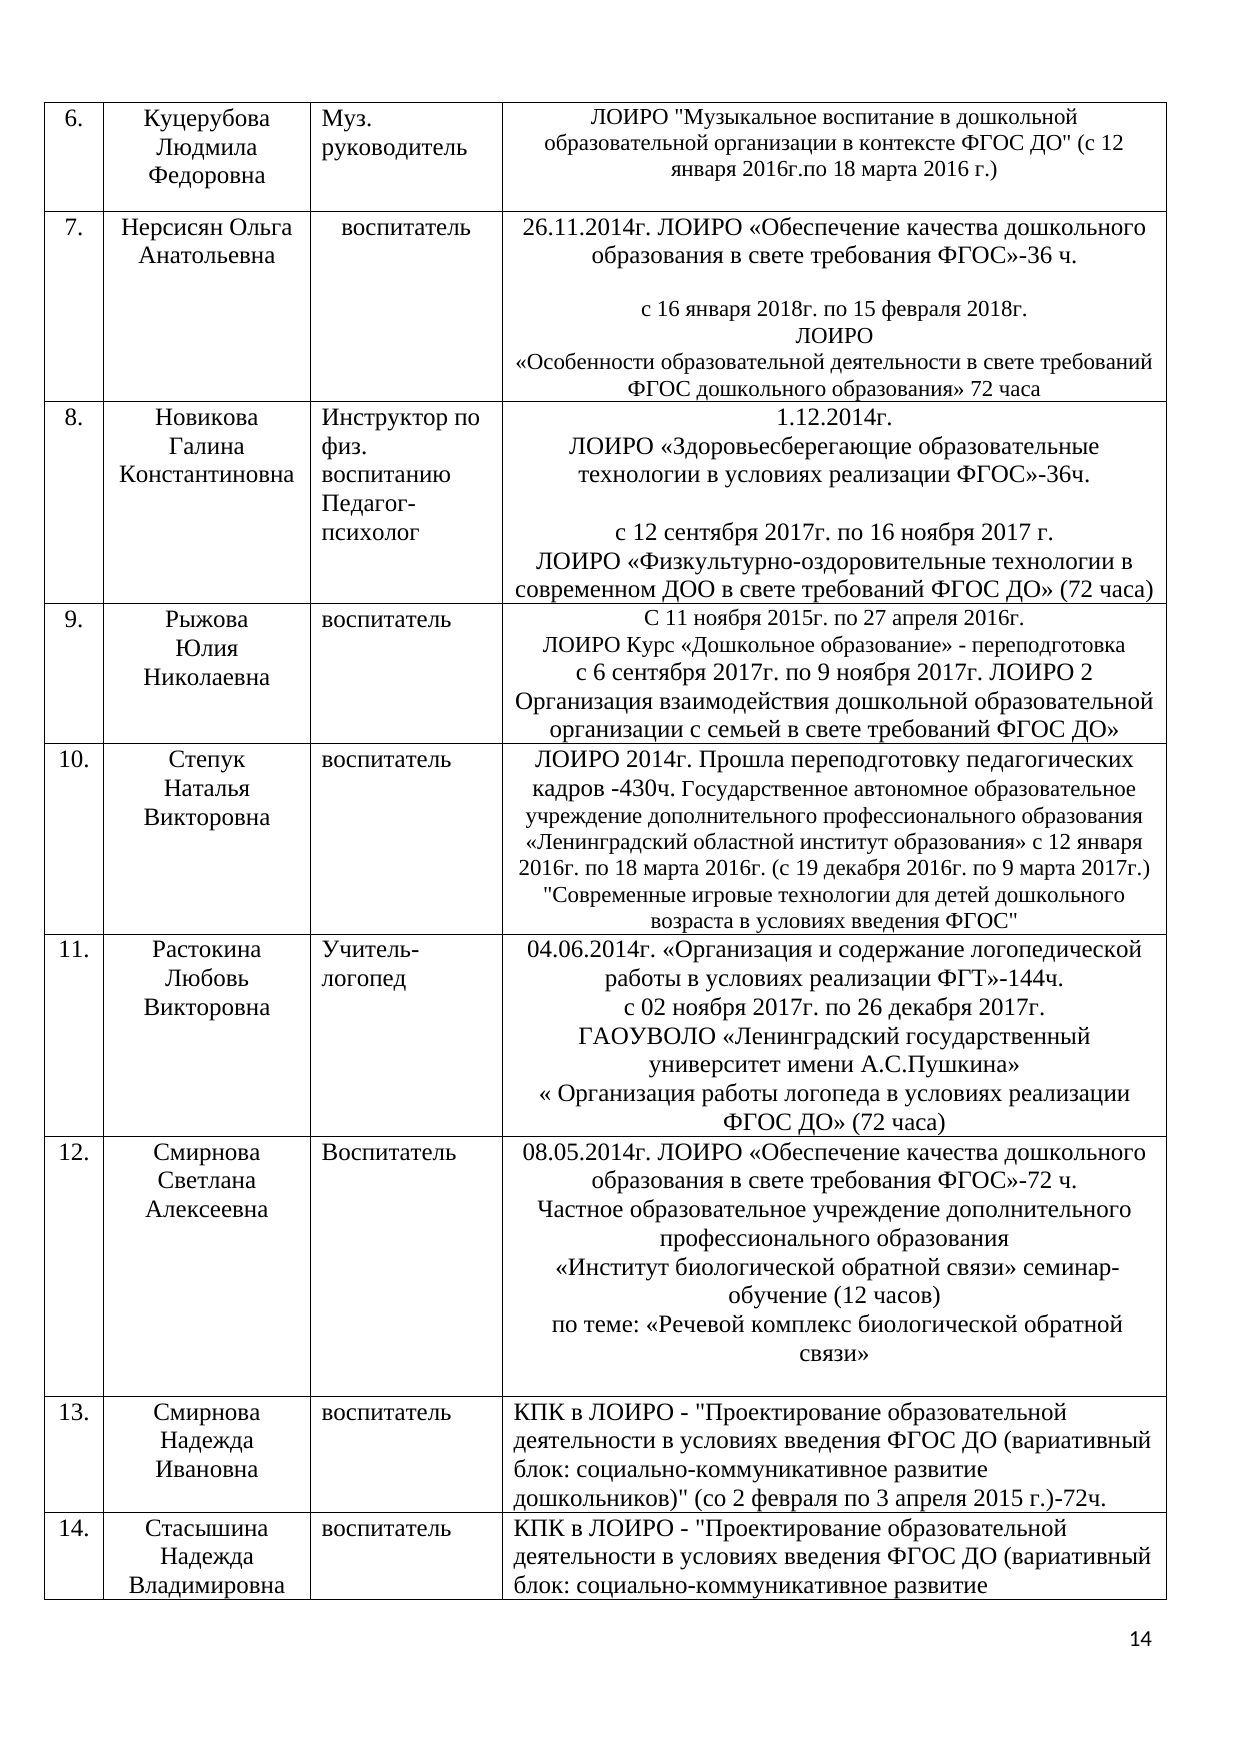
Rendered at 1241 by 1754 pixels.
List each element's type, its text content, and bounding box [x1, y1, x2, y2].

table_cell 9. [45, 604, 103, 743]
table_cell Воспитатель [311, 1137, 502, 1396]
table_cell КПК в ЛОИРО - "Проектирование образовательной деятельности в условиях введения ФГОС ДО (вариативный блок: социально-коммуникативное развитие дошкольников)" (со 2 февраля по 3 апреля 2015 г.)-72ч. [503, 1397, 1166, 1512]
table_cell 1.12.2014г. ЛОИРО «Здоровьесберегающие образовательные технологии в условиях реализации ФГОС»-36ч. с 12 сентября 2017г. по 16 ноября 2017 г. ЛОИРО «Физкультурно-оздоровительные технологии в современном ДОО в свете требований ФГОС ДО» (72 часа) [503, 402, 1166, 603]
table_cell 12. [45, 1137, 103, 1396]
table_cell воспитатель [311, 744, 502, 933]
table_cell Учитель-логопед [311, 935, 502, 1136]
table_cell Муз. руководитель [311, 103, 502, 211]
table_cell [503, 1513, 1166, 1599]
table_cell воспитатель [311, 1513, 502, 1599]
table_cell ЛОИРО 2014г. Прошла переподготовку педагогических кадров -430ч. Государственное автономное образовательное учреждение дополнительного профессионального образования «Ленинградский областной институт образования» с 12 января 2016г. по 18 марта 2016г. (с 19 декабря 2016г. по 9 марта 2017г.) "Современные игровые технологии для детей дошкольного возраста в условиях введения ФГОС" [503, 744, 1166, 933]
table_cell 6. [45, 103, 103, 211]
table_cell воспитатель [311, 604, 502, 743]
table_cell С 11 ноября 2015г. по 27 апреля 2016г. ЛОИРО Курс «Дошкольное образование» - переподготовка с 6 сентября 2017г. по 9 ноября 2017г. ЛОИРО 2 Организация взаимодействия дошкольной образовательной организации с семьей в свете требований ФГОС ДО» [503, 604, 1166, 743]
table_cell Растокина Любовь Викторовна [104, 935, 310, 1136]
table_cell 08.05.2014г. ЛОИРО «Обеспечение качества дошкольного образования в свете требования ФГОС»-72 ч. Частное образовательное учреждение дополнительного профессионального образования «Институт биологической обратной связи» семинар-обучение (12 часов) по теме: «Речевой комплекс биологической обратной связи» [503, 1137, 1166, 1396]
table_cell Новикова Галина Константиновна [104, 402, 310, 603]
table_cell 7. [45, 212, 103, 401]
table_cell 14. [45, 1513, 103, 1599]
table_cell Степук Наталья Викторовна [104, 744, 310, 933]
table_cell 13. [45, 1397, 103, 1512]
table_cell 26.11.2014г. ЛОИРО «Обеспечение качества дошкольного образования в свете требования ФГОС»-36 ч. с 16 января 2018г. по 15 февраля 2018г. ЛОИРО «Особенности образовательной деятельности в свете требований ФГОС дошкольного образования» 72 часа [503, 212, 1166, 401]
table_cell Рыжова Юлия Николаевна [104, 604, 310, 743]
table_cell 04.06.2014г. «Организация и содержание логопедической работы в условиях реализации ФГТ»-144ч. с 02 ноября 2017г. по 26 декабря 2017г. ГАОУВОЛО «Ленинградский государственный университет имени А.С.Пушкина» « Организация работы логопеда в условиях реализации ФГОС ДО» (72 часа) [503, 935, 1166, 1136]
table_cell Нерсисян Ольга Анатольевна [104, 212, 310, 401]
table_cell 11. [45, 935, 103, 1136]
table_cell Куцерубова Людмила Федоровна [104, 103, 310, 211]
table_cell воспитатель [311, 1397, 502, 1512]
table_cell Инструктор по физ. воспитанию Педагог-психолог [311, 402, 502, 603]
table_cell 10. [45, 744, 103, 933]
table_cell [104, 1513, 310, 1599]
table_cell воспитатель [311, 212, 502, 401]
table_cell Смирнова Надежда Ивановна [104, 1397, 310, 1512]
table_cell 8. [45, 402, 103, 603]
table_cell ЛОИРО "Музыкальное воспитание в дошкольной образовательной организации в контексте ФГОС ДО" (с 12 января 2016г.по 18 марта 2016 г.) [503, 103, 1166, 211]
table_cell Смирнова Светлана Алексеевна [104, 1137, 310, 1396]
